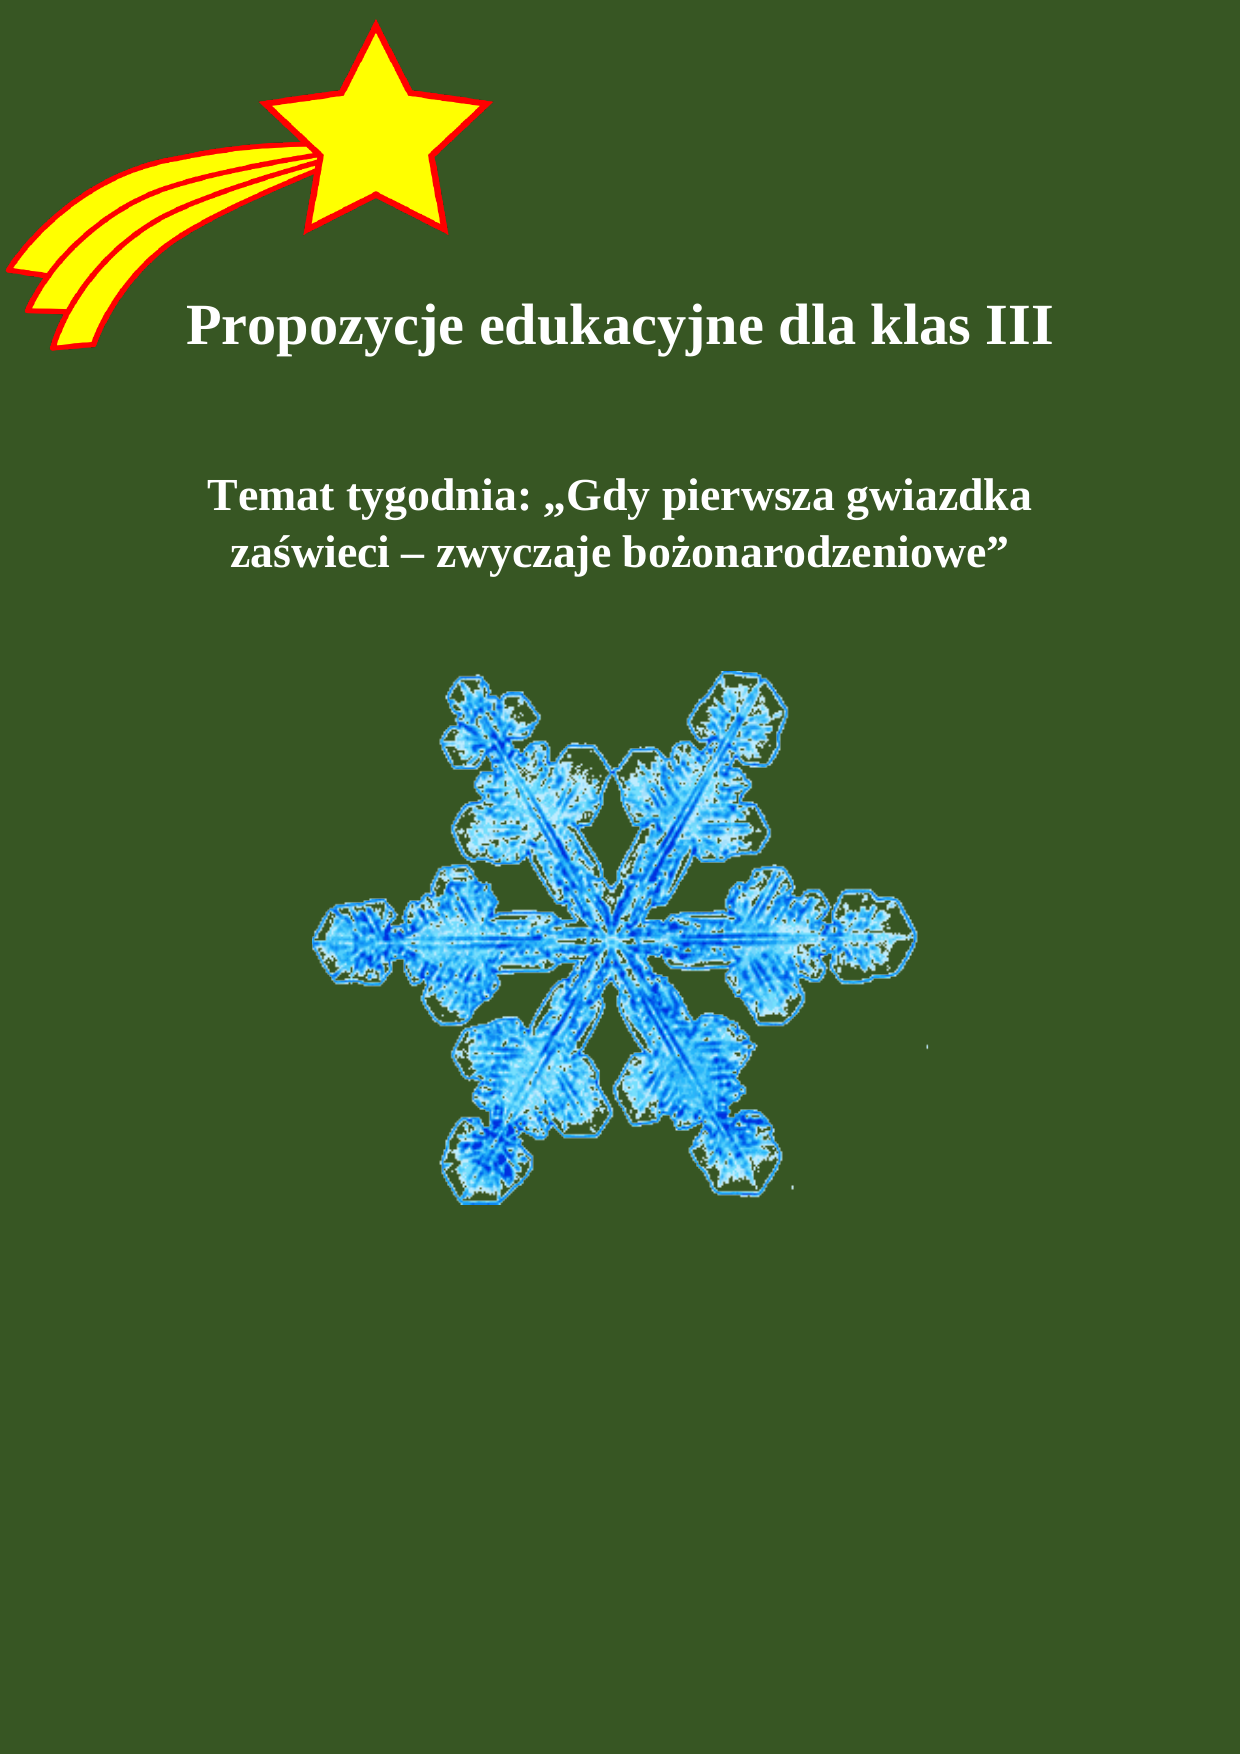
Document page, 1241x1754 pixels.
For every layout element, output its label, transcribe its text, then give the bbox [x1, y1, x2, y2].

text Temat tygodnia: „Gdy pierwsza gwiazdka zaświeci – zwyczaje bożonarodzeniowe” [148, 468, 1093, 577]
text Propozycje edukacyjne dla klas III [148, 289, 1093, 357]
picture [0, 15, 495, 358]
picture [312, 671, 929, 1205]
